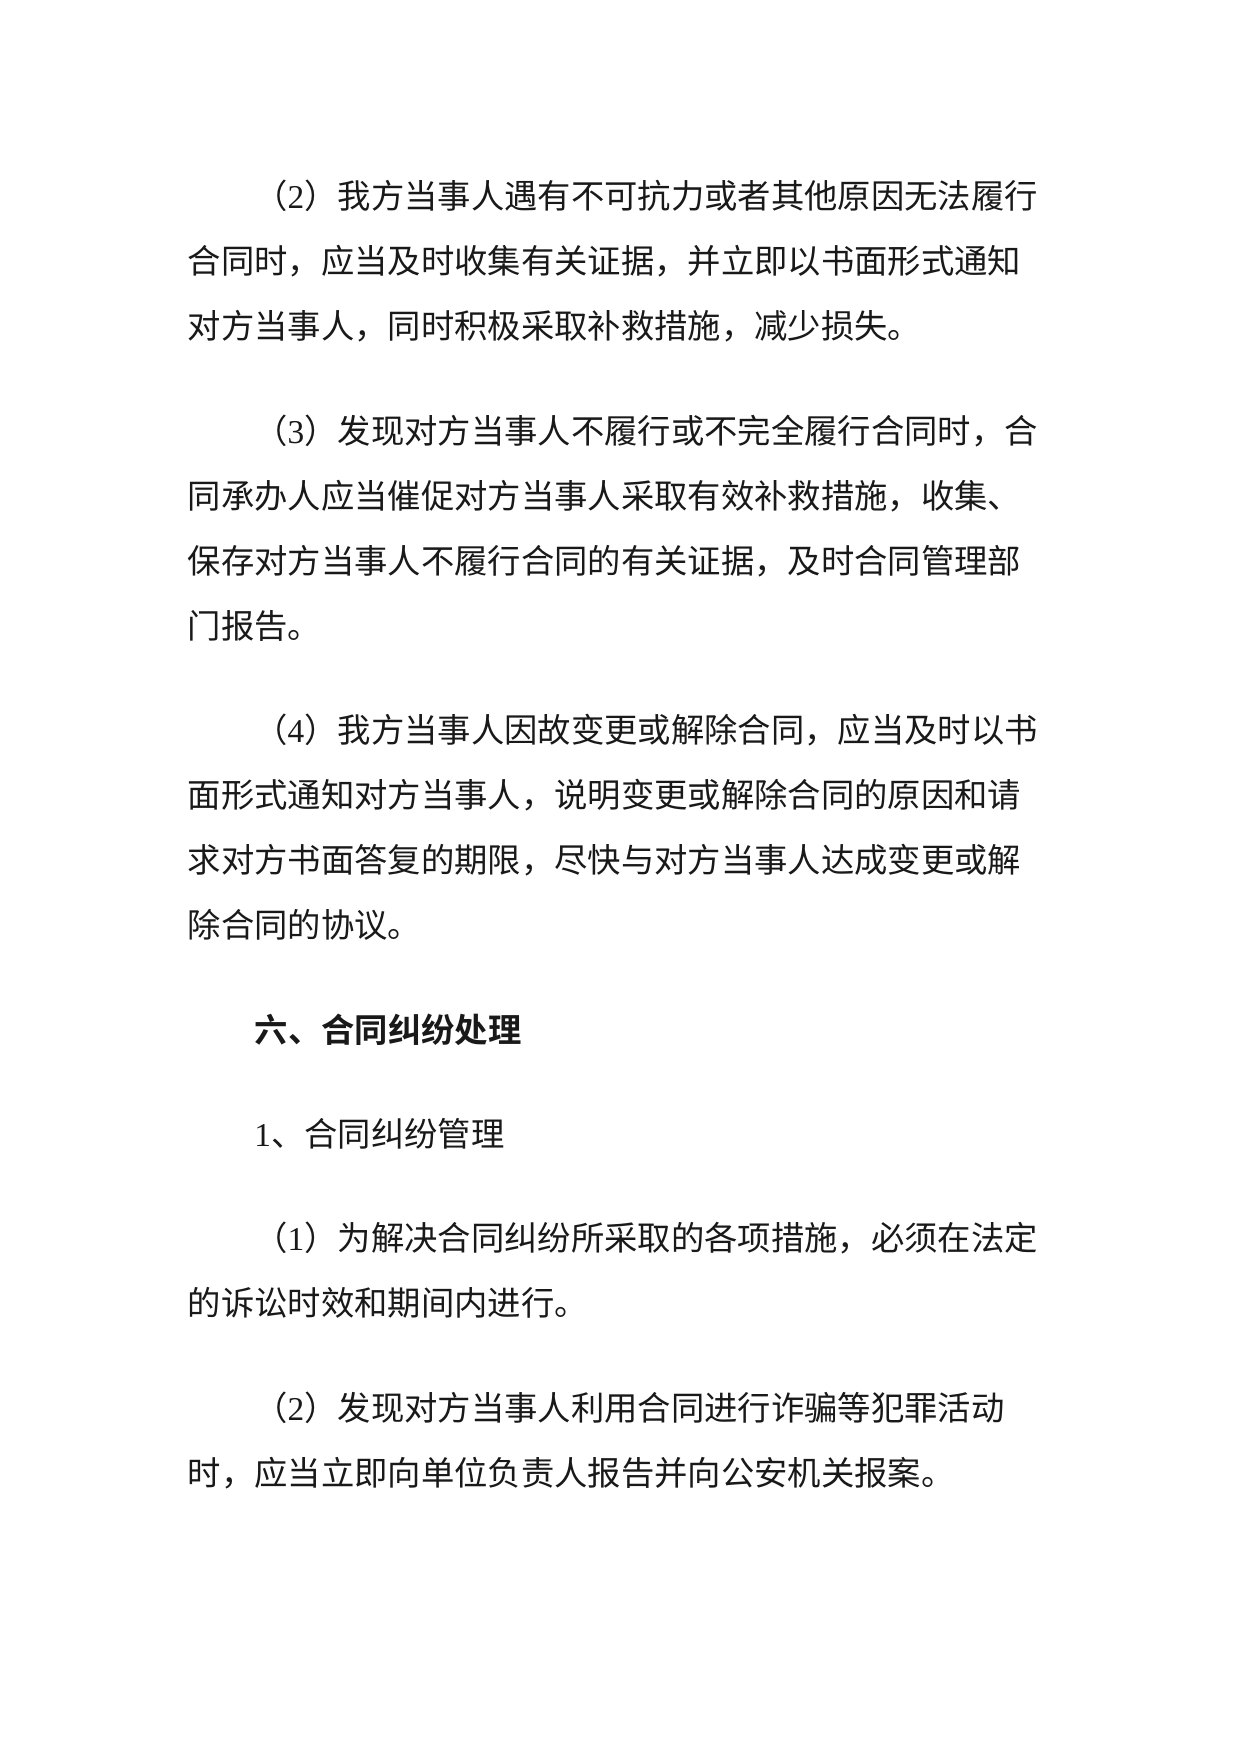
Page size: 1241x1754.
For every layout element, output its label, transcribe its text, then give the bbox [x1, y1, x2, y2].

text （3）发现对方当事人不履行或不完全履行合同时，合同承办人应当催促对方当事人采取有效补救措施，收集、保存对方当事人不履行合同的有关证据，及时合同管理部门报告。 [187, 396, 1053, 656]
text （2）发现对方当事人利用合同进行诈骗等犯罪活动时，应当立即向单位负责人报告并向公安机关报案。 [187, 1373, 1053, 1503]
text 六、合同纠纷处理 [187, 995, 1053, 1060]
text （1）为解决合同纠纷所采取的各项措施，必须在法定的诉讼时效和期间内进行。 [187, 1204, 1053, 1334]
text （4）我方当事人因故变更或解除合同，应当及时以书面形式通知对方当事人，说明变更或解除合同的原因和请求对方书面答复的期限，尽快与对方当事人达成变更或解除合同的协议。 [187, 696, 1053, 956]
text 1、合同纠纷管理 [187, 1099, 1053, 1164]
text （2）我方当事人遇有不可抗力或者其他原因无法履行合同时，应当及时收集有关证据，并立即以书面形式通知对方当事人，同时积极采取补救措施，减少损失。 [187, 162, 1053, 357]
